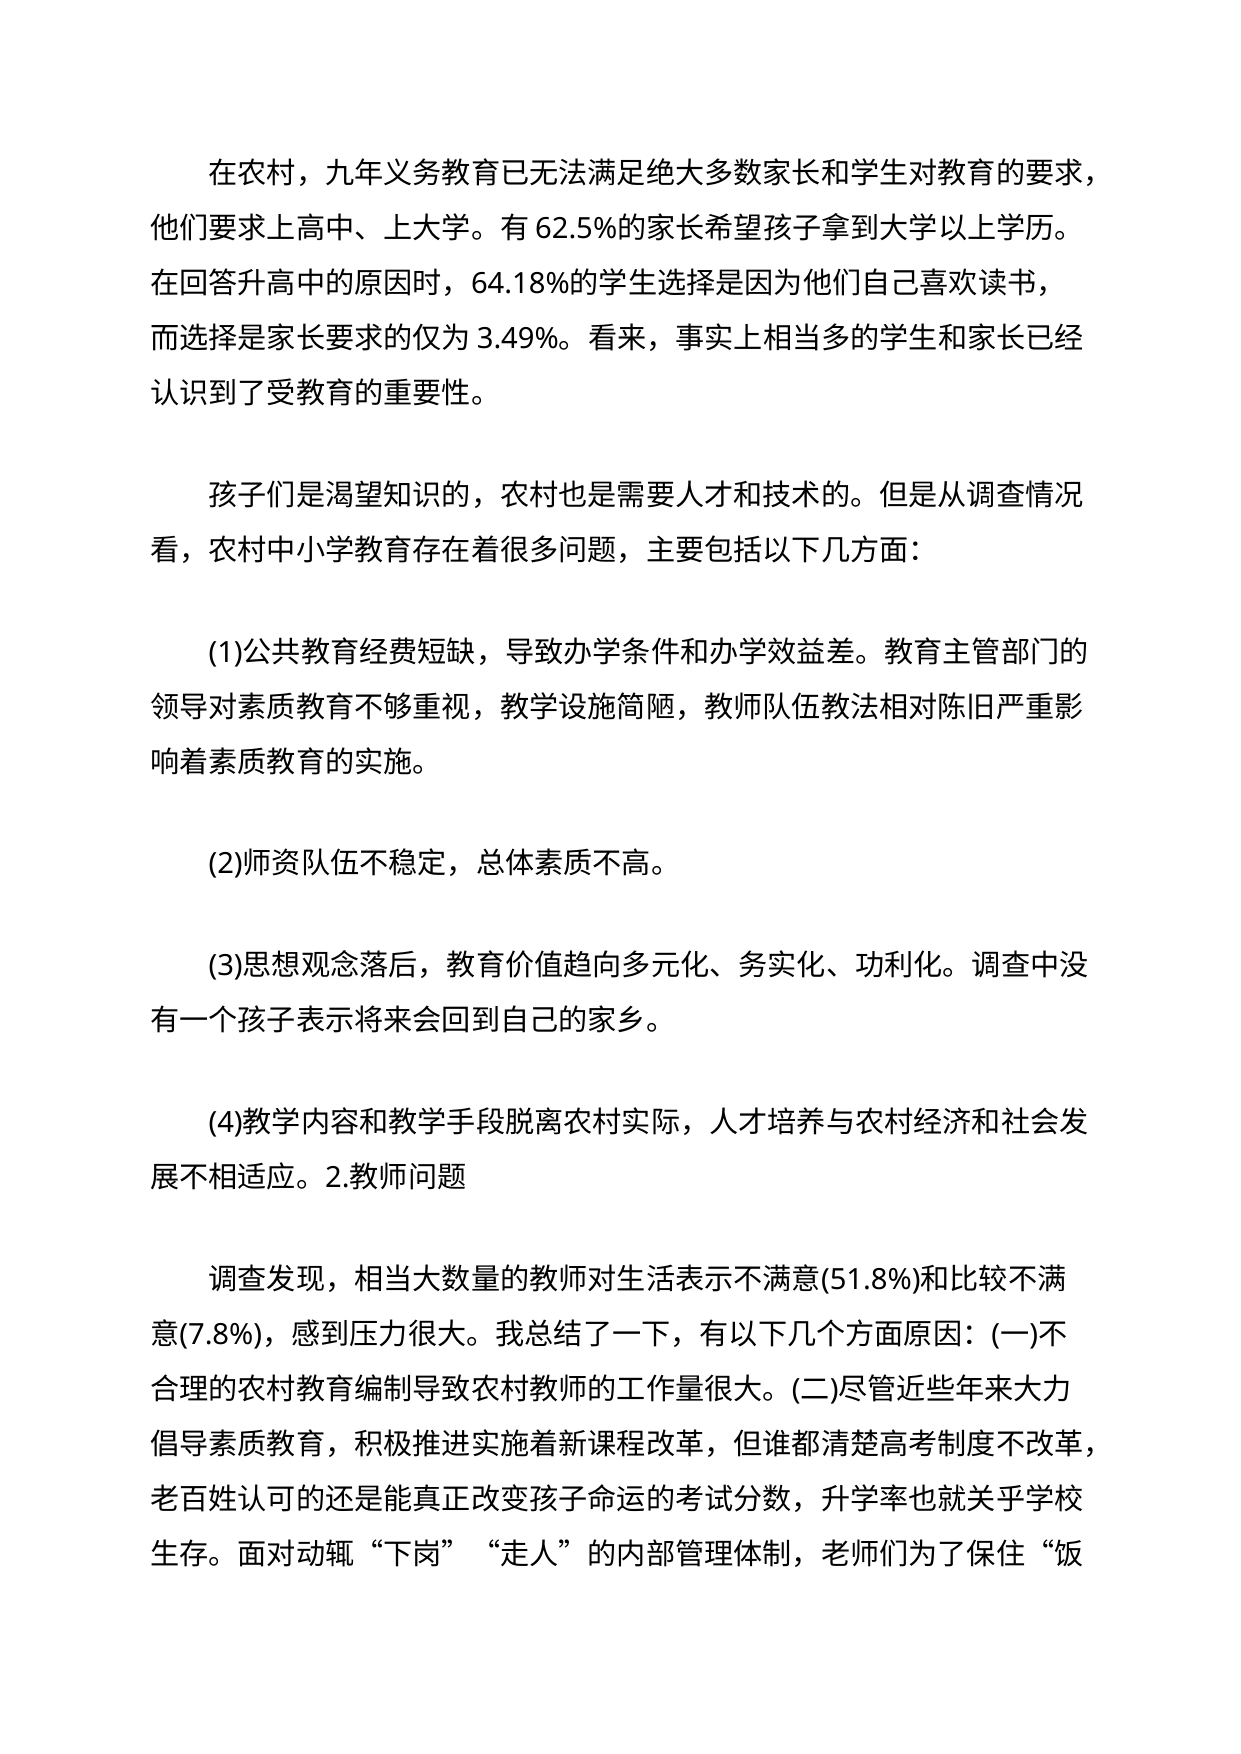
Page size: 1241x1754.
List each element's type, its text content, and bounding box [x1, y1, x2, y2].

text 孩子们是渴望知识的，农村也是需要人才和技术的。但是从调查情况看，农村中小学教育存在着很多问题，主要包括以下几方面： [150, 472, 1090, 569]
text 在农村，九年义务教育已无法满足绝大多数家长和学生对教育的要求，他们要求上高中、上大学。有62.5%的家长希望孩子拿到大学以上学历。在回答升高中的原因时，64.18%的学生选择是因为他们自己喜欢读书，而选择是家长要求的仅为3.49%。看来，事实上相当多的学生和家长已经认识到了受教育的重要性。 [150, 150, 1090, 412]
text (1)公共教育经费短缺，导致办学条件和办学效益差。教育主管部门的领导对素质教育不够重视，教学设施简陋，教师队伍教法相对陈旧严重影响着素质教育的实施。 [150, 628, 1090, 781]
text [150, 1256, 1090, 1573]
text (3)思想观念落后，教育价值趋向多元化、务实化、功利化。调查中没有一个孩子表示将来会回到自己的家乡。 [150, 942, 1090, 1039]
text (4)教学内容和教学手段脱离农村实际，人才培养与农村经济和社会发展不相适应。2.教师问题 [150, 1099, 1090, 1196]
text (2)师资队伍不稳定，总体素质不高。 [150, 840, 1090, 882]
